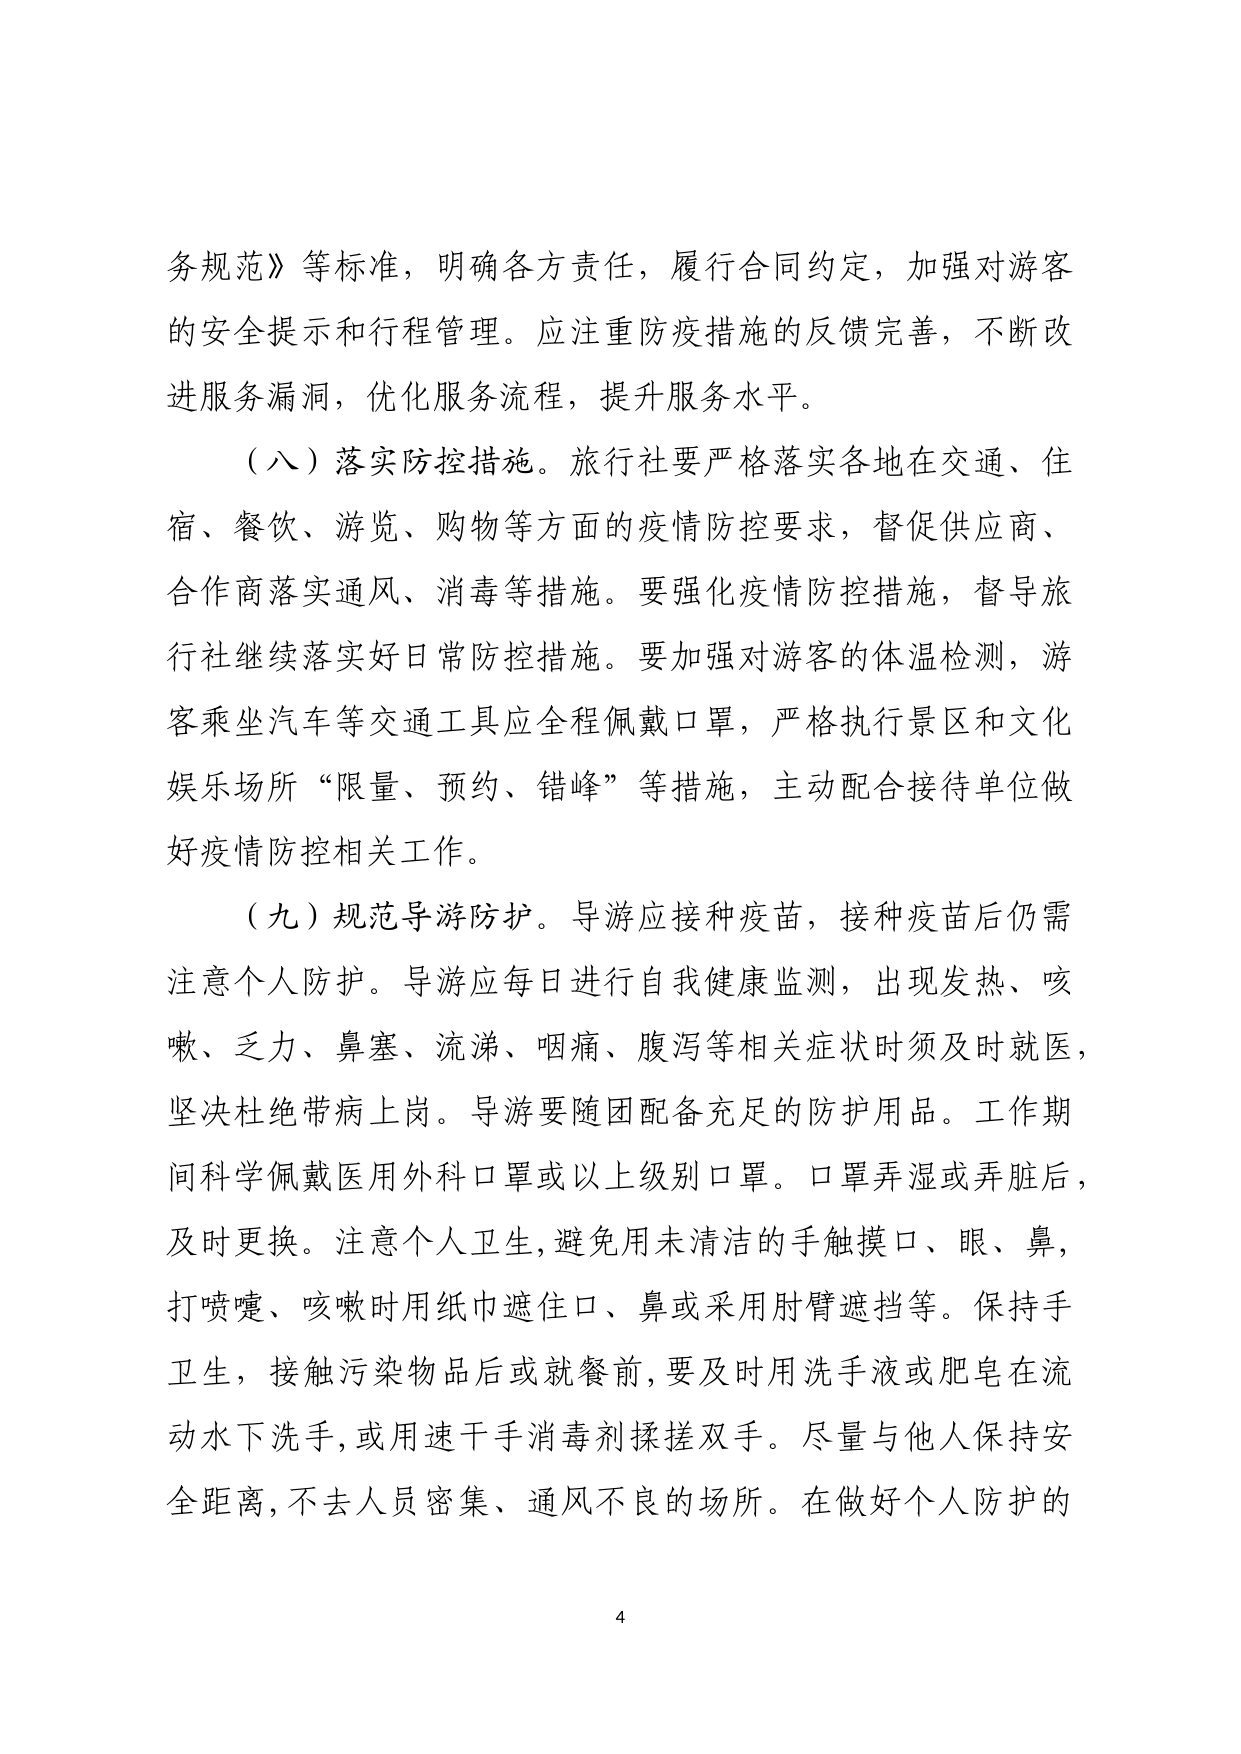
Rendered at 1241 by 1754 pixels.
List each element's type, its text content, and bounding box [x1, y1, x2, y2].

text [165, 881, 1075, 1531]
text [165, 231, 1075, 426]
text （八）落实防控措施。旅行社要严格落实各地在交通、住宿、餐饮、游览、购物等方面的疫情防控要求，督促供应商、合作商落实通风、消毒等措施。要强化疫情防控措施，督导旅行社继续落实好日常防控措施。要加强对游客的体温检测，游客乘坐汽车等交通工具应全程佩戴口罩，严格执行景区和文化娱乐场所“限量、预约、错峰”等措施，主动配合接待单位做好疫情防控相关工作。 [165, 426, 1075, 881]
